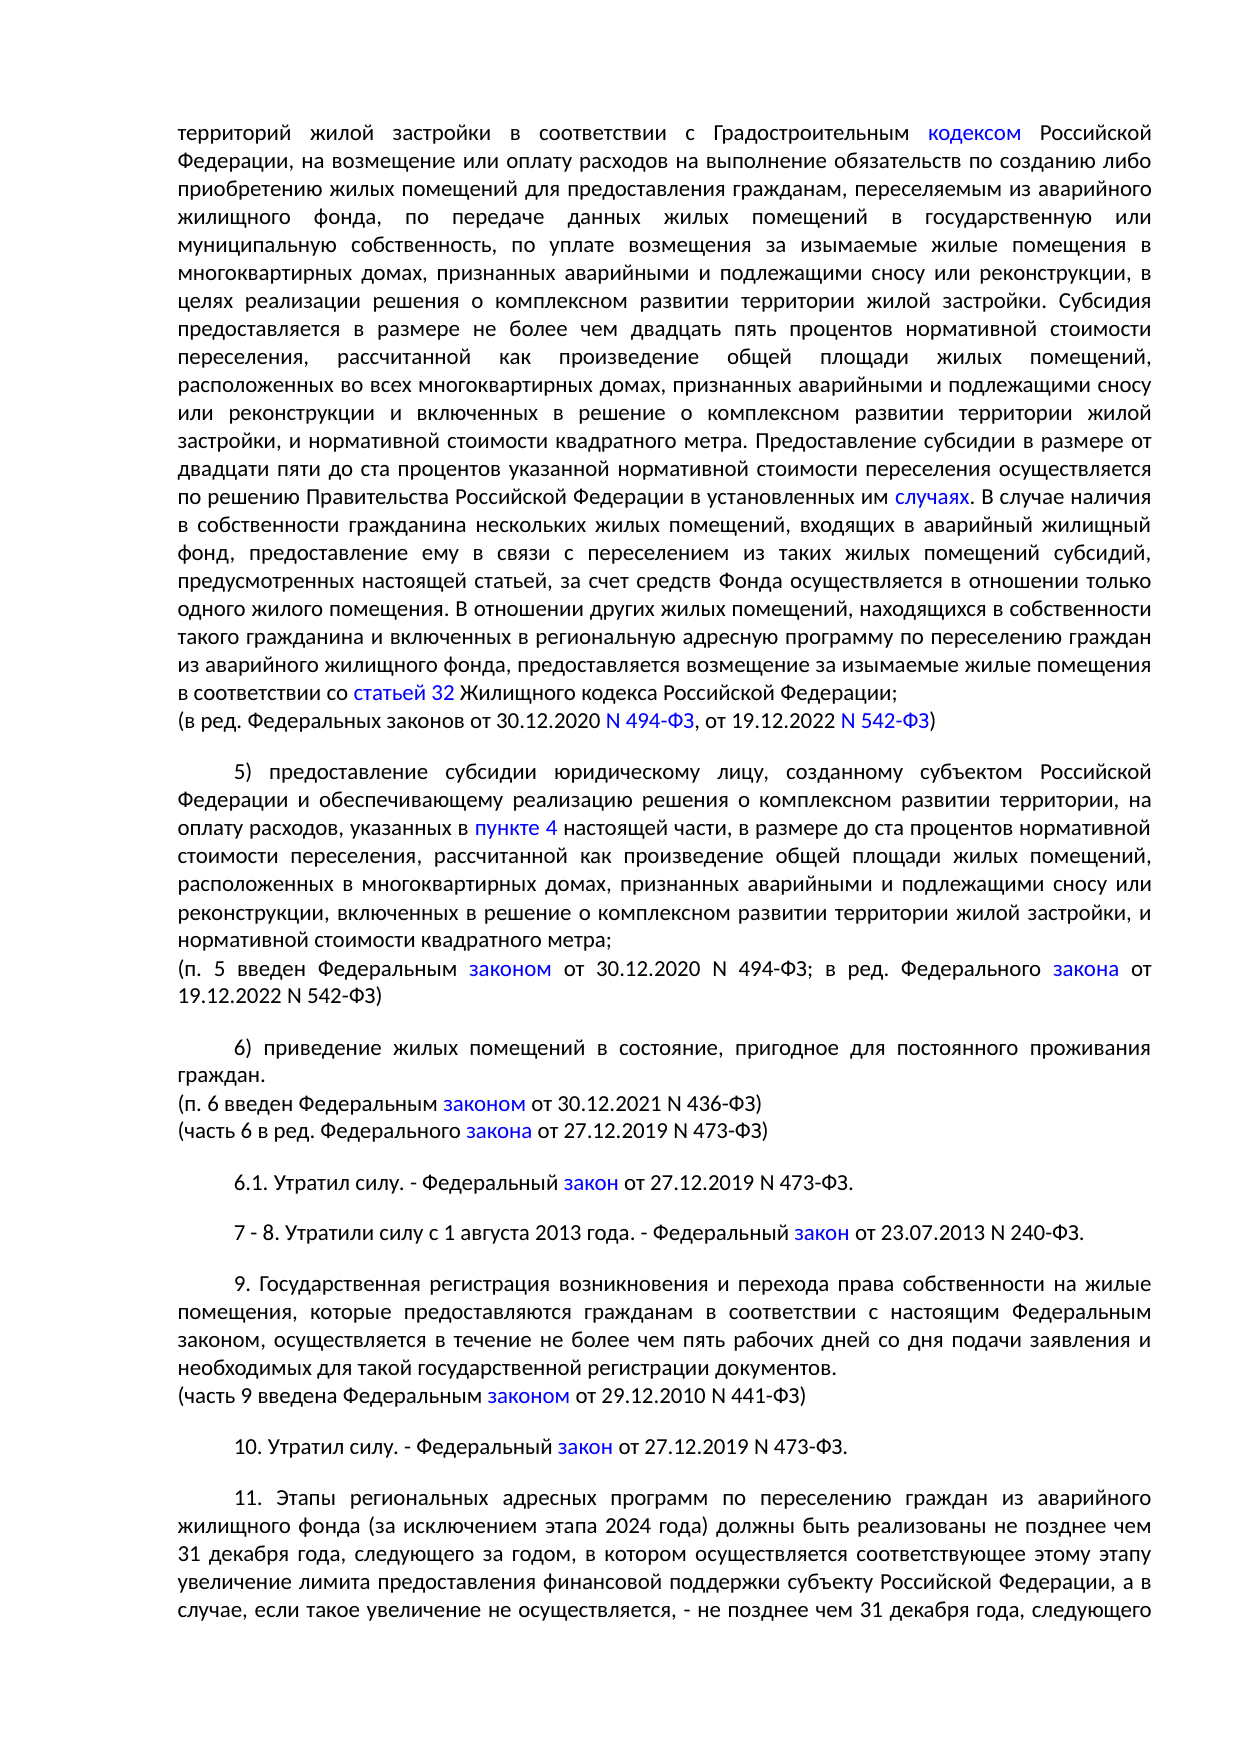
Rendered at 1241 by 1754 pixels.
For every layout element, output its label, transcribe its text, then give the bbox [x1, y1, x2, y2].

text (в ред. Федеральных законов от 30.12.2020 N 494-ФЗ, от 19.12.2022 N 542-ФЗ) [177, 707, 1152, 734]
text 6.1. Утратил силу. - Федеральный закон от 27.12.2019 N 473-ФЗ. [177, 1168, 1152, 1196]
text 10. Утратил силу. - Федеральный закон от 27.12.2019 N 473-ФЗ. [177, 1432, 1152, 1461]
text 5) предоставление субсидии юридическому лицу, созданному субъектом Российской Федерации и обеспечивающему реализацию решения о комплексном развитии территории, на оплату расходов, указанных в пункте 4 настоящей части, в размере до ста процентов нормативной стоимости переселения, рассчитанной как произведение общей площади жилых помещений, расположенных в многоквартирных домах, признанных аварийными и подлежащими сносу или реконструкции, включенных в решение о комплексном развитии территории жилой застройки, и нормативной стоимости квадратного метра; [177, 757, 1152, 954]
text 6) приведение жилых помещений в состояние, пригодное для постоянного проживания граждан. [177, 1033, 1152, 1089]
text (часть 9 введена Федеральным законом от 29.12.2010 N 441-ФЗ) [177, 1382, 1152, 1409]
text 7 - 8. Утратили силу с 1 августа 2013 года. - Федеральный закон от 23.07.2013 N 240-ФЗ. [177, 1218, 1152, 1247]
text (п. 5 введен Федеральным законом от 30.12.2020 N 494-ФЗ; в ред. Федерального закона от 19.12.2022 N 542-ФЗ) [177, 954, 1152, 1010]
text (п. 6 введен Федеральным законом от 30.12.2021 N 436-ФЗ) [177, 1089, 1152, 1117]
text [177, 1483, 1152, 1623]
text 9. Государственная регистрация возникновения и перехода права собственности на жилые помещения, которые предоставляются гражданам в соответствии с настоящим Федеральным законом, осуществляется в течение не более чем пять рабочих дней со дня подачи заявления и необходимых для такой государственной регистрации документов. [177, 1269, 1152, 1382]
text (часть 6 в ред. Федерального закона от 27.12.2019 N 473-ФЗ) [177, 1117, 1152, 1145]
